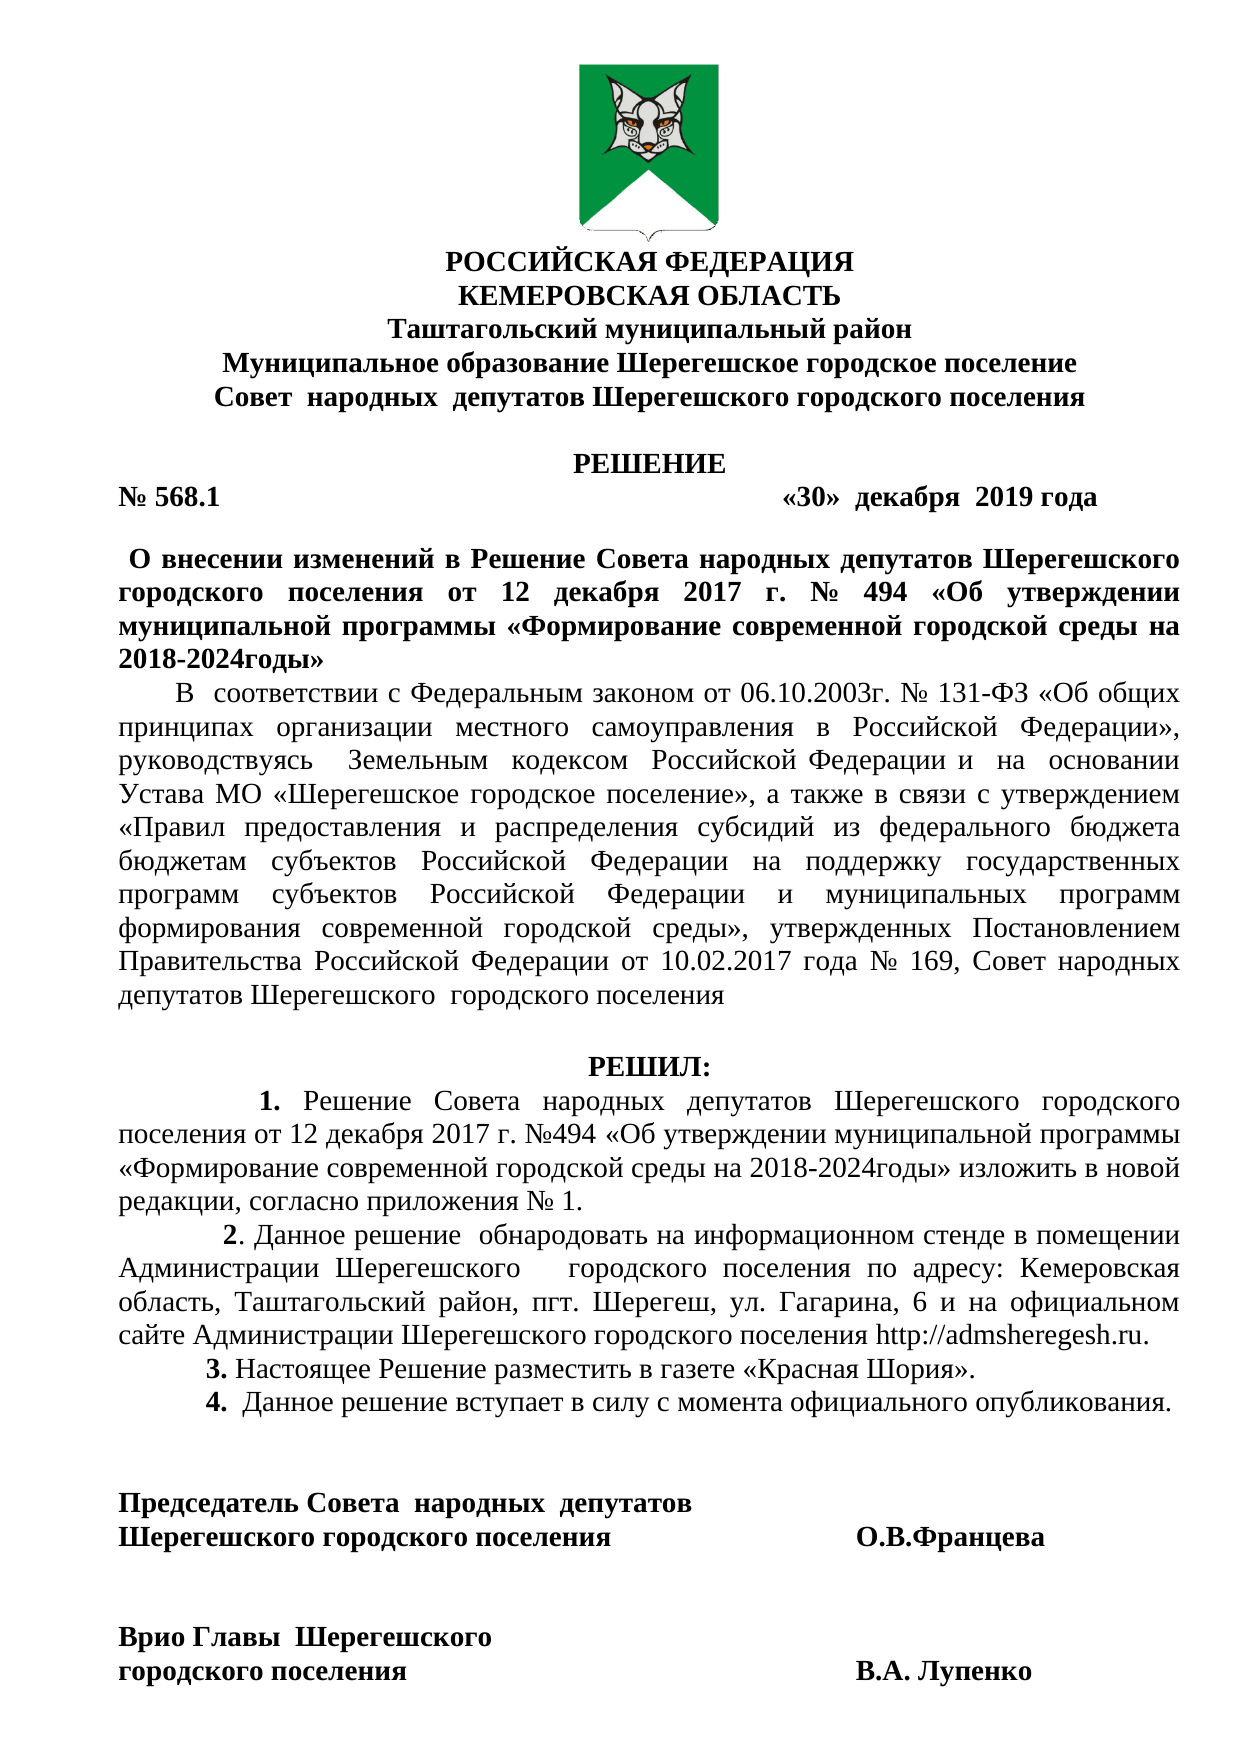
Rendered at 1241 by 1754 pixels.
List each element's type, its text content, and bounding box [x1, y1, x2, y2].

text РЕШЕНИЕ [118, 446, 1181, 479]
text 2. Данное решение обнародовать на информационном стенде в помещении Администрации Шерегешского городского поселения по адресу: Кемеровская область, Таштагольский район, пгт. Шерегеш, ул. Гагарина, 6 и на официальном сайте Администрации Шерегешского городского поселения http://admsheregesh.ru. [118, 1217, 1181, 1351]
text РЕШИЛ: [118, 1049, 1181, 1083]
text городского поселения В.А. Лупенко [118, 1653, 1181, 1686]
text Муниципальное образование Шерегешское городское поселение [118, 345, 1181, 379]
text 4. Данное решение вступает в силу с момента официального опубликования. [118, 1384, 1181, 1418]
text В соответствии с Федеральным законом от 06.10.2003г. № 131-ФЗ «Об общих принципах организации местного самоуправления в Российской Федерации», руководствуясь Земельным кодексом Российской Федерации и на основании Устава МО «Шерегешское городское поселение», а также в связи с утверждением «Правил предоставления и распределения субсидий из федерального бюджета бюджетам субъектов Российской Федерации на поддержку государственных программ субъектов Российской Федерации и муниципальных программ формирования современной городской среды», утвержденных Постановлением Правительства Российской Федерации от 10.02.2017 года № 169, Совет народных депутатов Шерегешского городского поселения [118, 675, 1181, 1011]
text Шерегешского городского поселения О.В.Францева [118, 1519, 1181, 1552]
text 1. Решение Совета народных депутатов Шерегешского городского поселения от 12 декабря 2017 г. №494 «Об утверждении муниципальной программы «Формирование современной городской среды на 2018-2024годы» изложить в новой редакции, согласно приложения № 1. [118, 1083, 1181, 1217]
picture [575, 59, 724, 245]
text О внесении изменений в Решение Совета народных депутатов Шерегешского городского поселения от 12 декабря 2017 г. № 494 «Об утверждении муниципальной программы «Формирование современной городской среды на 2018-2024годы» [118, 541, 1181, 675]
text Совет народных депутатов Шерегешского городского поселения [118, 379, 1181, 412]
text Таштагольский муниципальный район [118, 312, 1181, 345]
text № 568.1 «30» декабря 2019 года [118, 479, 1181, 513]
text КЕМЕРОВСКАЯ ОБЛАСТЬ [118, 278, 1181, 312]
text Врио Главы Шерегешского [118, 1619, 1181, 1653]
text Председатель Совета народных депутатов [118, 1485, 1181, 1519]
text 3. Настоящее Решение разместить в газете «Красная Шория». [118, 1351, 1181, 1384]
text РОССИЙСКАЯ ФЕДЕРАЦИЯ [118, 244, 1181, 278]
